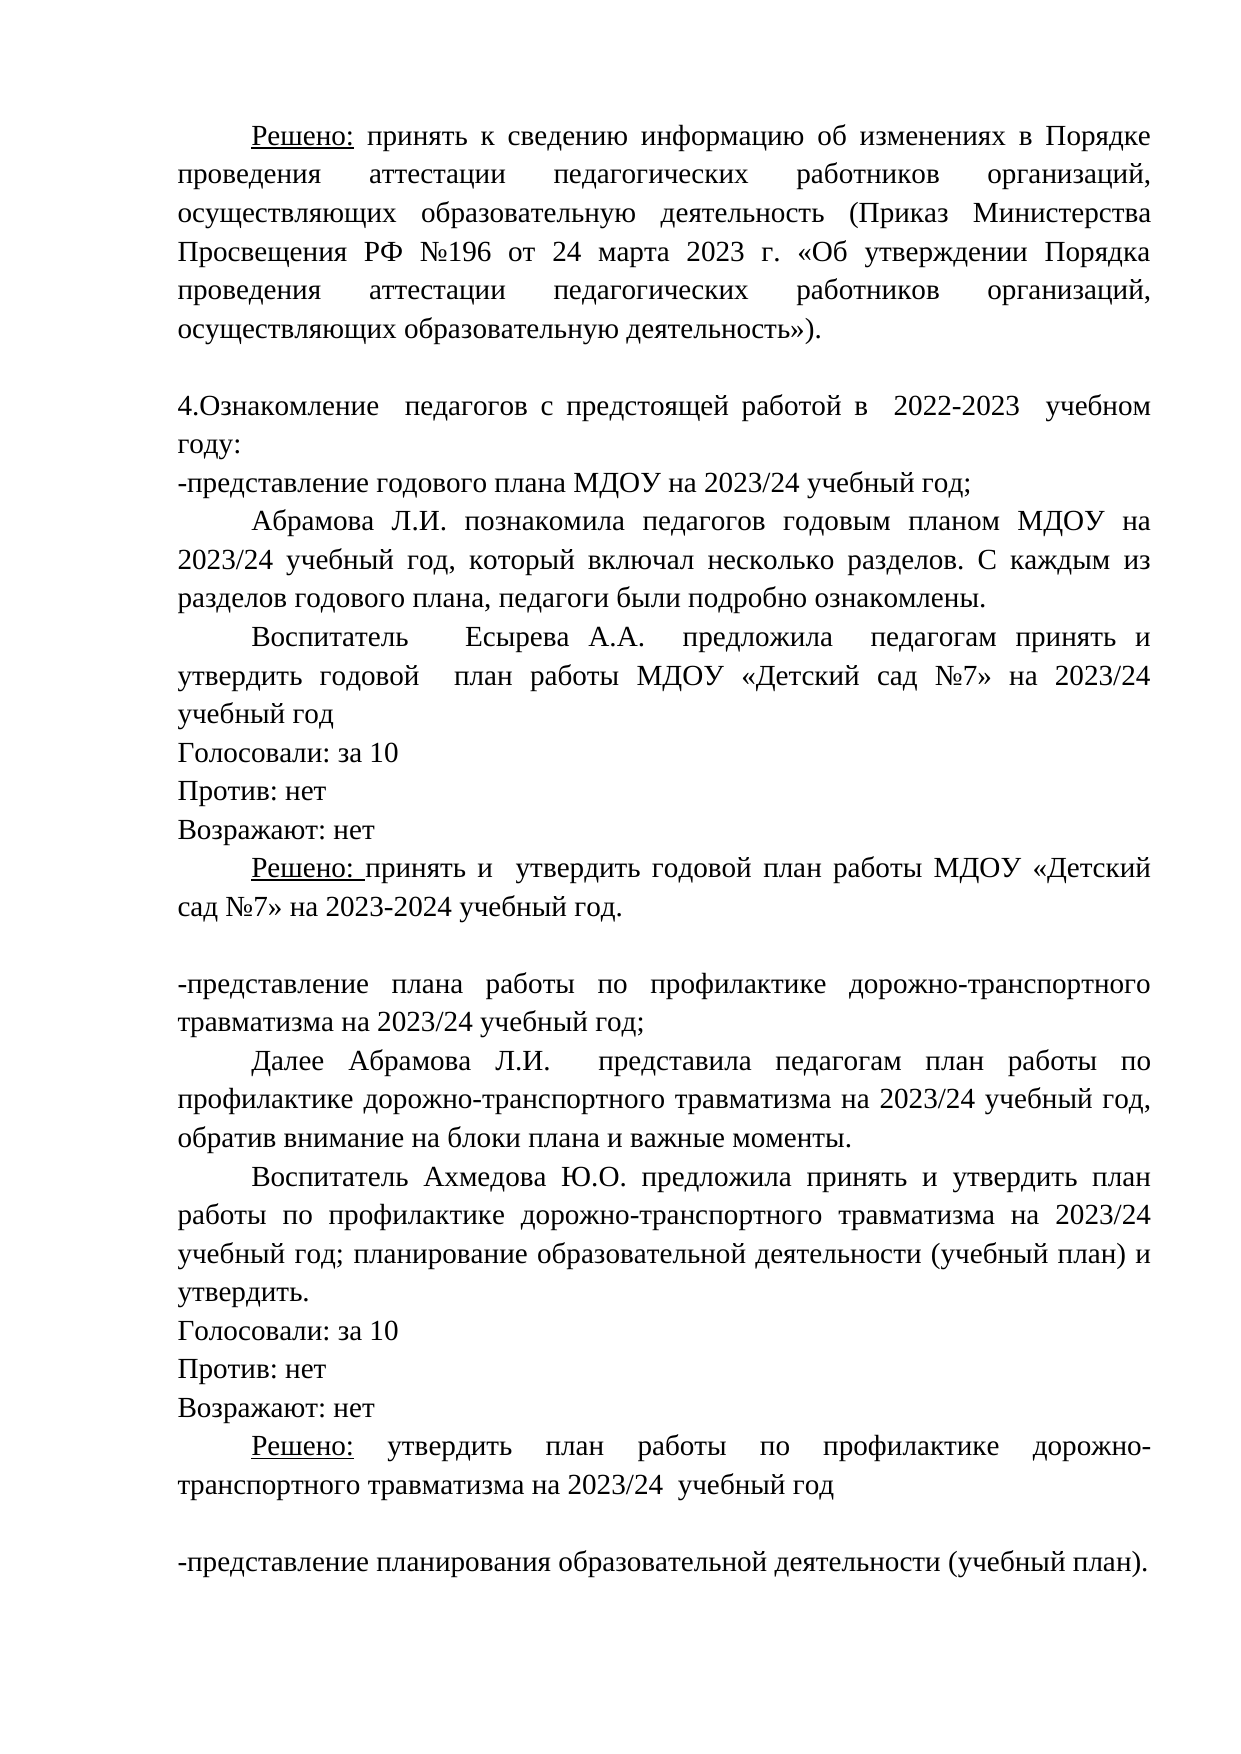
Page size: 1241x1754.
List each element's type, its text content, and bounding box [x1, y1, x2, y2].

text -представление планирования образовательной деятельности (учебный план). [177, 1544, 1152, 1578]
text Решено: принять и утвердить годовой план работы МДОУ «Детский сад №7» на 2023-2024 учебный год. [177, 850, 1152, 922]
text Голосовали: за 10 [177, 735, 1152, 768]
text Голосовали: за 10 [177, 1313, 1152, 1346]
text Решено: утвердить план работы по профилактике дорожно-транспортного травматизма на 2023/24 учебный год [177, 1428, 1152, 1501]
text -представление годового плана МДОУ на 2023/24 учебный год; [177, 465, 1152, 498]
text Против: нет [177, 773, 1152, 807]
text Против: нет [177, 1351, 1152, 1385]
text 4.Ознакомление педагогов с предстоящей работой в 2022-2023 учебном году: [177, 388, 1152, 460]
text Далее Абрамова Л.И. представила педагогам план работы по профилактике дорожно-транспортного травматизма на 2023/24 учебный год, обратив внимание на блоки плана и важные моменты. [177, 1043, 1152, 1154]
text -представление плана работы по профилактике дорожно-транспортного травматизма на 2023/24 учебный год; [177, 966, 1152, 1038]
text Возражают: нет [177, 812, 1152, 845]
text Воспитатель Ахмедова Ю.О. предложила принять и утвердить план работы по профилактике дорожно-транспортного травматизма на 2023/24 учебный год; планирование образовательной деятельности (учебный план) и утвердить. [177, 1159, 1152, 1308]
text Возражают: нет [177, 1390, 1152, 1423]
text Решено: принять к сведению информацию об изменениях в Порядке проведения аттестации педагогических работников организаций, осуществляющих образовательную деятельность (Приказ Министерства Просвещения РФ №196 от 24 марта 2023 г. «Об утверждении Порядка проведения аттестации педагогических работников организаций, осуществляющих образовательную деятельность»). [177, 118, 1152, 344]
text Воспитатель Есырева А.А. предложила педагогам принять и утвердить годовой план работы МДОУ «Детский сад №7» на 2023/24 учебный год [177, 619, 1152, 730]
text Абрамова Л.И. познакомила педагогов годовым планом МДОУ на 2023/24 учебный год, который включал несколько разделов. С каждым из разделов годового плана, педагоги были подробно ознакомлены. [177, 503, 1152, 614]
